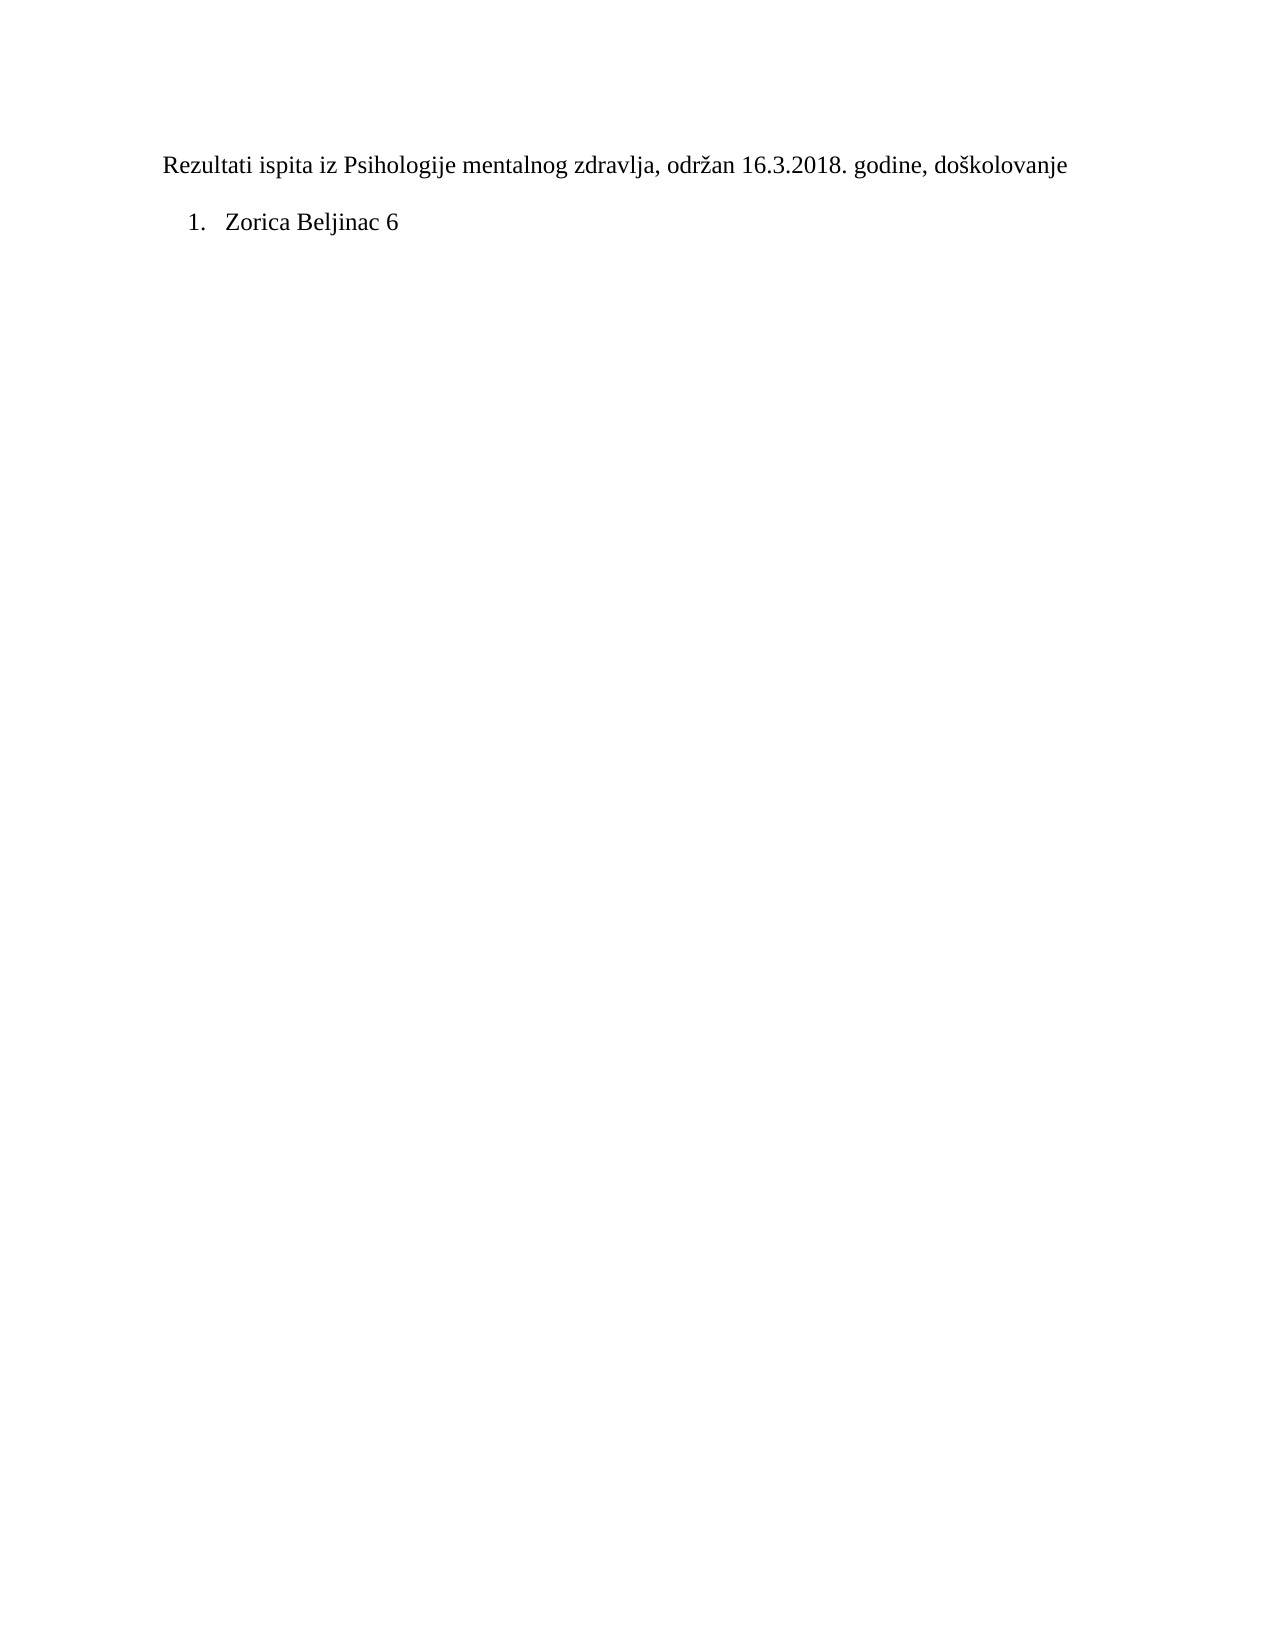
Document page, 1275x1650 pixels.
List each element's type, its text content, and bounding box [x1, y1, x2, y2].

list Zorica Beljinac 6 [187, 207, 1125, 236]
text Rezultati ispita iz Psihologije mentalnog zdravlja, održan 16.3.2018. godine, doškolovanje [150, 150, 1125, 179]
